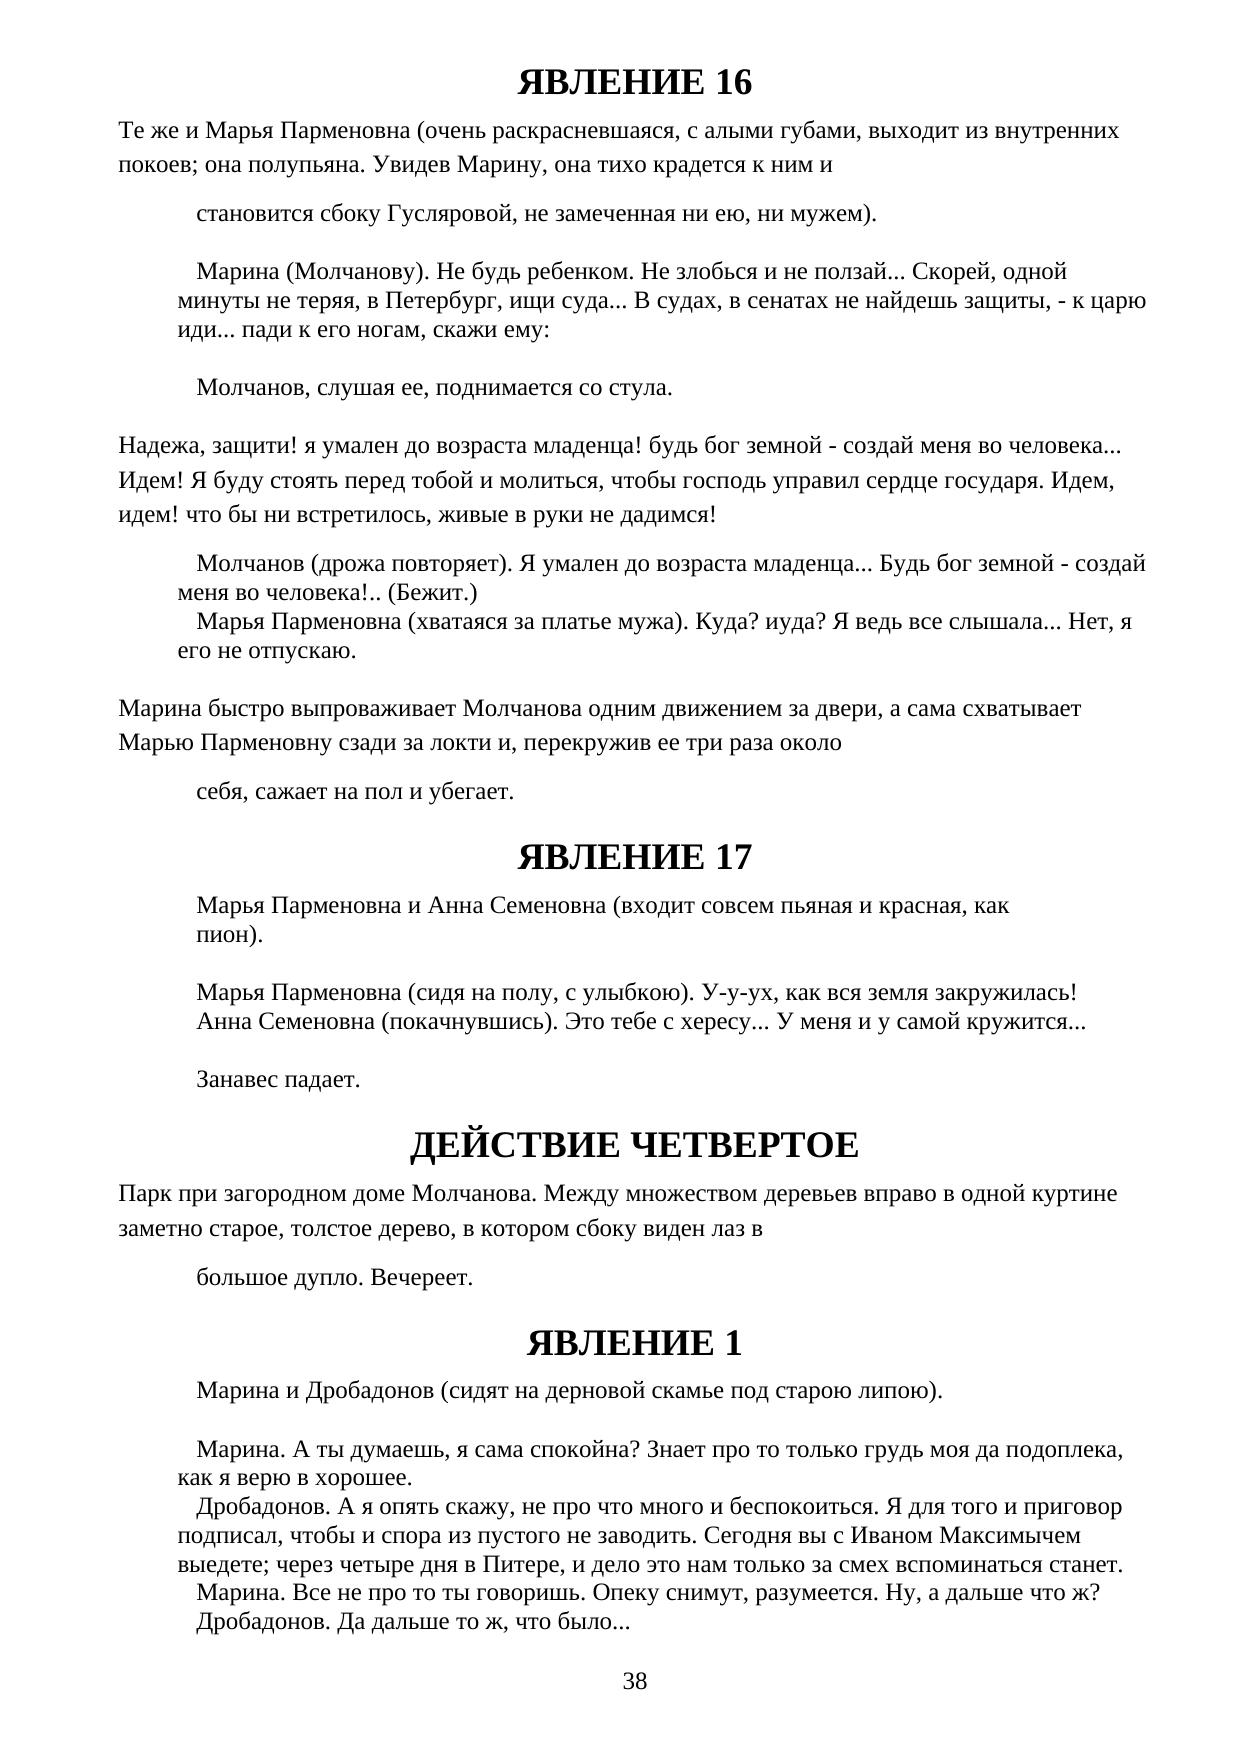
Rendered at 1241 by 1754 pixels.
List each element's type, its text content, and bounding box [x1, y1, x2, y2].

text Дробадонов. А я опять скажу, не про что много и беспокоиться. Я для того и приговор подписал, чтобы и спора из пустого не заводить. Сегодня вы с Иваном Максимычем выедете; через четыре дня в Питере, и дело это нам только за смех вспоминаться станет. [177, 1491, 1152, 1577]
text пион). [177, 919, 1152, 948]
text Марина. Все не про то ты говоришь. Опеку снимут, разумеется. Ну, а дальше что ж? [177, 1577, 1152, 1606]
text становится сбоку Гусляровой, не замеченная ни ею, ни мужем). [177, 198, 1152, 227]
text Те же и Марья Парменовна (очень раскрасневшаяся, с алыми губами, выходит из внутренних покоев; она полупьяна. Увидев Марину, она тихо крадется к ним и [118, 115, 1152, 178]
text себя, сажает на пол и убегает. [177, 776, 1152, 805]
text Молчанов, слушая ее, поднимается со стула. [177, 372, 1152, 401]
text Дробадонов. Да дальше то ж, что было... [177, 1606, 1152, 1635]
text Надежа, защити! я умален до возраста младенца! будь бог земной - создай меня во человека... Идем! Я буду стоять перед тобой и молиться, чтобы господь управил сердце государя. Идем, идем! что бы ни встретилось, живые в руки не дадимся! [118, 430, 1152, 528]
text Марина быстро выпроваживает Молчанова одним движением за двери, а сама схватывает Марью Парменовну сзади за локти и, перекружив ее три раза около [118, 693, 1152, 756]
subtitle ЯВЛЕНИЕ 17 [118, 835, 1152, 878]
text Марья Парменовна (сидя на полу, с улыбкою). У-у-ух, как вся земля закружилась! [177, 977, 1152, 1006]
text Марья Парменовна и Анна Семеновна (входит совсем пьяная и красная, как [177, 890, 1152, 919]
text Молчанов (дрожа повторяет). Я умален до возраста младенца... Будь бог земной - создай меня во человека!.. (Бежит.) [177, 548, 1152, 606]
text Марина. А ты думаешь, я сама спокойна? Знает про то только грудь моя да подоплека, как я верю в хорошее. [177, 1434, 1152, 1491]
text Анна Семеновна (покачнувшись). Это тебе с хересу... У меня и у самой кружится... [177, 1006, 1152, 1035]
text Марина (Молчанову). Не будь ребенком. Не злобься и не ползай... Скорей, одной минуты не теряя, в Петербург, ищи суда... В судах, в сенатах не найдешь защиты, - к царю иди... пади к его ногам, скажи ему: [177, 256, 1152, 343]
subtitle ДЕЙСТВИЕ ЧЕТВЕРТОЕ [118, 1122, 1152, 1166]
text большое дупло. Вечереет. [177, 1262, 1152, 1290]
text Марья Парменовна (хватаяся за платье мужа). Куда? иуда? Я ведь все слышала... Нет, я его не отпускаю. [177, 606, 1152, 663]
text Занавес падает. [177, 1064, 1152, 1093]
subtitle ЯВЛЕНИЕ 16 [118, 59, 1152, 102]
text Парк при загородном доме Молчанова. Между множеством деревьев вправо в одной куртине заметно старое, толстое дерево, в котором сбоку виден лаз в [118, 1178, 1152, 1241]
text Марина и Дробадонов (сидят на дерновой скамье под старою липою). [177, 1376, 1152, 1404]
subtitle ЯВЛЕНИЕ 1 [118, 1320, 1152, 1363]
